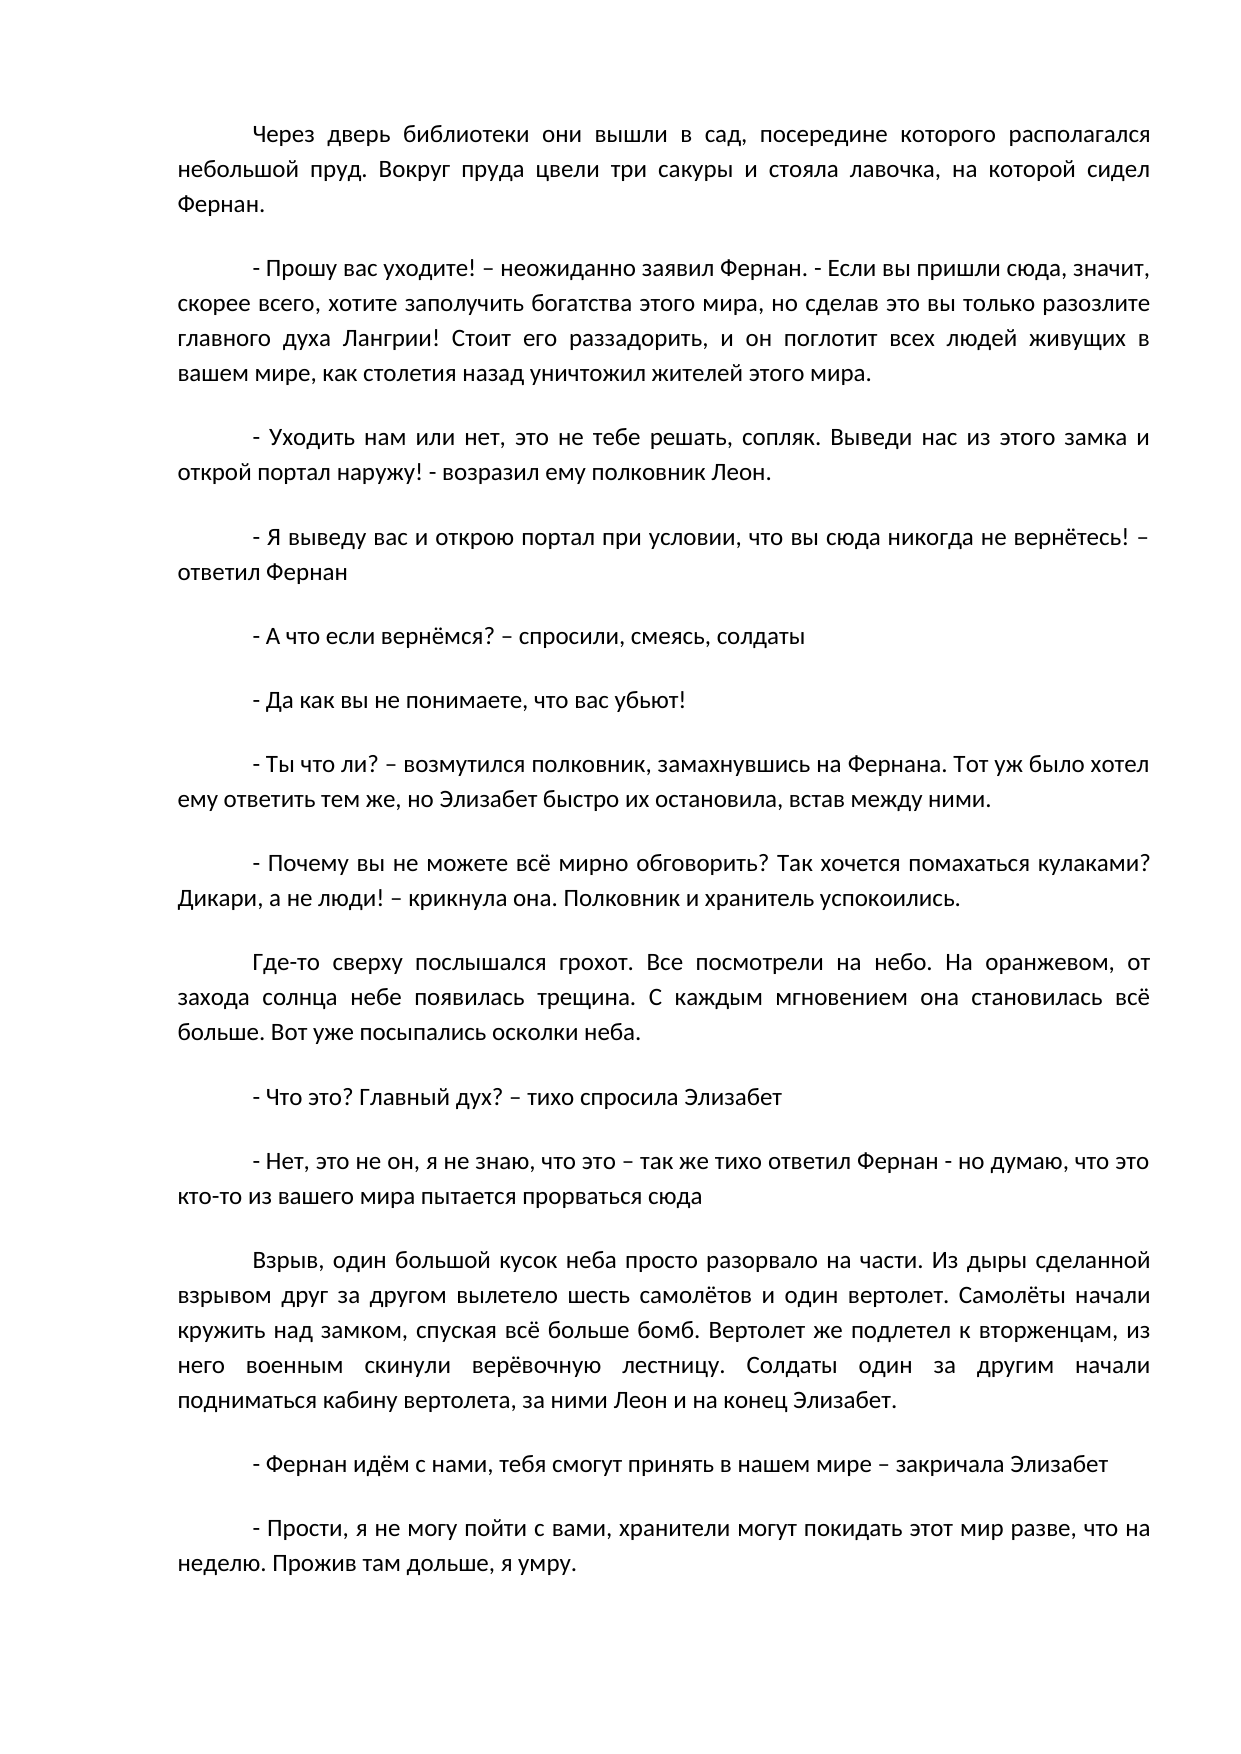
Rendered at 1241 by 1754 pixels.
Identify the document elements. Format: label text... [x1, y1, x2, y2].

text - Фернан идём с нами, тебя смогут принять в нашем мире – закричала Элизабет [177, 1448, 1152, 1479]
text - Нет, это не он, я не знаю, что это – так же тихо ответил Фернан - но думаю, что это кто-то из вашего мира пытается прорваться сюда [177, 1145, 1152, 1210]
text - А что если вернёмся? – спросили, смеясь, солдаты [177, 620, 1152, 650]
text Где-то сверху послышался грохот. Все посмотрели на небо. На оранжевом, от захода солнца небе появилась трещина. С каждым мгновением она становилась всё больше. Вот уже посыпались осколки неба. [177, 946, 1152, 1047]
text Взрыв, один большой кусок неба просто разорвало на части. Из дыры сделанной взрывом друг за другом вылетело шесть самолётов и один вертолет. Самолёты начали кружить над замком, спуская всё больше бомб. Вертолет же подлетел к вторженцам, из него военным скинули верёвочную лестницу. Солдаты один за другим начали подниматься кабину вертолета, за ними Леон и на конец Элизабет. [177, 1244, 1152, 1414]
text - Что это? Главный дух? – тихо спросила Элизабет [177, 1081, 1152, 1111]
text - Почему вы не можете всё мирно обговорить? Так хочется помахаться кулаками? Дикари, а не люди! – крикнула она. Полковник и хранитель успокоились. [177, 847, 1152, 913]
text - Я выведу вас и открою портал при условии, что вы сюда никогда не вернётесь! – ответил Фернан [177, 521, 1152, 586]
text Через дверь библиотеки они вышли в сад, посередине которого располагался небольшой пруд. Вокруг пруда цвели три сакуры и стояла лавочка, на которой сидел Фернан. [177, 118, 1152, 219]
text - Ты что ли? – возмутился полковник, замахнувшись на Фернана. Тот уж было хотел ему ответить тем же, но Элизабет быстро их остановила, встав между ними. [177, 748, 1152, 814]
text - Прошу вас уходите! – неожиданно заявил Фернан. - Если вы пришли сюда, значит, скорее всего, хотите заполучить богатства этого мира, но сделав это вы только разозлите главного духа Лангрии! Стоит его раззадорить, и он поглотит всех людей живущих в вашем мире, как столетия назад уничтожил жителей этого мира. [177, 252, 1152, 388]
text - Прости, я не могу пойти с вами, хранители могут покидать этот мир разве, что на неделю. Прожив там дольше, я умру. [177, 1512, 1152, 1578]
text - Уходить нам или нет, это не тебе решать, сопляк. Выведи нас из этого замка и открой портал наружу! - возразил ему полковник Леон. [177, 421, 1152, 487]
text - Да как вы не понимаете, что вас убьют! [177, 684, 1152, 714]
